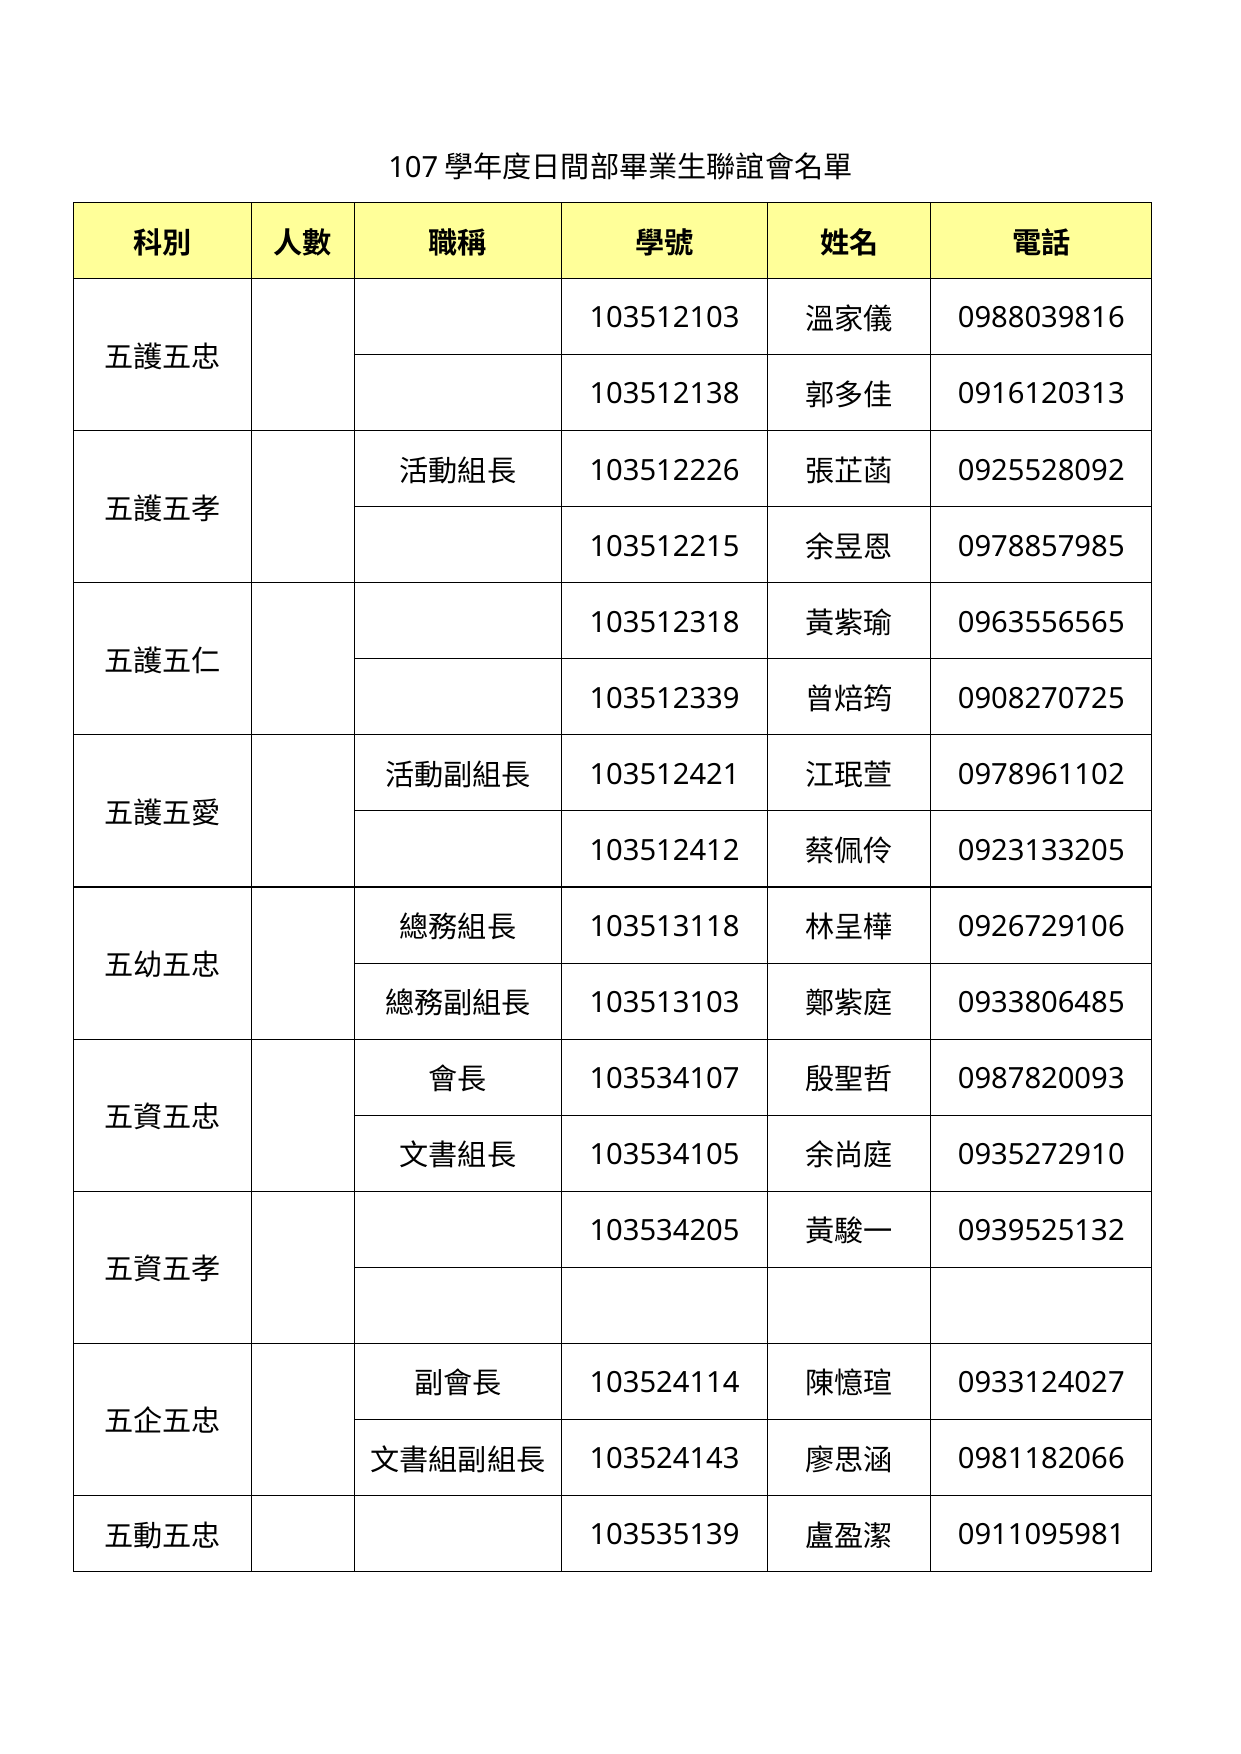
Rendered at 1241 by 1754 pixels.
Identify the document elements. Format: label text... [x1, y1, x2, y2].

table_cell 五動五忠 [74, 1496, 251, 1571]
table_header 學號 [562, 203, 767, 278]
table_cell 0933124027 [931, 1344, 1151, 1419]
table_cell [355, 1496, 561, 1571]
table_header 人數 [252, 203, 354, 278]
table_cell [562, 1268, 767, 1343]
table_cell 盧盈潔 [768, 1496, 930, 1571]
table_cell 103534105 [562, 1116, 767, 1191]
table_cell 總務副組長 [355, 964, 561, 1038]
table_cell 黃紫瑜 [768, 583, 930, 658]
table_cell 會長 [355, 1040, 561, 1114]
table_cell 溫家儀 [768, 279, 930, 354]
table_cell 103512421 [562, 735, 767, 810]
table_cell [931, 1268, 1151, 1343]
table_cell [355, 659, 561, 734]
table_cell [252, 1040, 354, 1191]
table_cell [252, 279, 354, 430]
table_cell [355, 279, 561, 354]
table_cell 五護五孝 [74, 431, 251, 582]
table_cell [252, 888, 354, 1038]
table_cell 鄭紫庭 [768, 964, 930, 1038]
table_cell 0935272910 [931, 1116, 1151, 1191]
table_cell 五幼五忠 [74, 888, 251, 1038]
table_cell [252, 1344, 354, 1495]
table_cell [355, 811, 561, 886]
text 107學年度日間部畢業生聯誼會名單 [118, 127, 1122, 202]
table_cell 五企五忠 [74, 1344, 251, 1495]
table_cell 103512318 [562, 583, 767, 658]
table_cell 余昱恩 [768, 507, 930, 582]
table_cell 103512138 [562, 355, 767, 430]
table_cell 0988039816 [931, 279, 1151, 354]
table_cell 103512412 [562, 811, 767, 886]
table_cell 文書組長 [355, 1116, 561, 1191]
table_cell 五資五孝 [74, 1192, 251, 1343]
table_cell 五資五忠 [74, 1040, 251, 1191]
table_cell 103534205 [562, 1192, 767, 1267]
table_cell 0978857985 [931, 507, 1151, 582]
table_cell 活動組長 [355, 431, 561, 506]
table_cell 0911095981 [931, 1496, 1151, 1571]
table_cell [355, 1192, 561, 1267]
table_cell 0939525132 [931, 1192, 1151, 1267]
table_cell 0978961102 [931, 735, 1151, 810]
table_cell 103524114 [562, 1344, 767, 1419]
table_cell 曾焙筠 [768, 659, 930, 734]
table_cell 殷聖哲 [768, 1040, 930, 1114]
table_cell 林呈樺 [768, 888, 930, 962]
table_cell 0908270725 [931, 659, 1151, 734]
table_header 科別 [74, 203, 251, 278]
table_cell 103513103 [562, 964, 767, 1038]
table_cell 103512103 [562, 279, 767, 354]
table_cell 103512226 [562, 431, 767, 506]
table_cell 張芷菡 [768, 431, 930, 506]
table_cell [252, 583, 354, 734]
table_cell 103512339 [562, 659, 767, 734]
table_cell [355, 355, 561, 430]
table_cell 郭多佳 [768, 355, 930, 430]
table_cell [252, 431, 354, 582]
table_cell 103534107 [562, 1040, 767, 1114]
table_cell 五護五愛 [74, 735, 251, 886]
table_cell 103535139 [562, 1496, 767, 1571]
table_cell [252, 1496, 354, 1571]
table_cell 江珉萱 [768, 735, 930, 810]
table_cell 0925528092 [931, 431, 1151, 506]
table_cell 五護五忠 [74, 279, 251, 430]
table_cell [768, 1268, 930, 1343]
table_cell 五護五仁 [74, 583, 251, 734]
table_cell 103513118 [562, 888, 767, 962]
table_cell 0933806485 [931, 964, 1151, 1038]
table_cell 0987820093 [931, 1040, 1151, 1114]
table_cell 0923133205 [931, 811, 1151, 886]
table_cell [355, 507, 561, 582]
table_cell 廖思涵 [768, 1420, 930, 1495]
table_cell 0963556565 [931, 583, 1151, 658]
table_cell 103512215 [562, 507, 767, 582]
table_cell 黃駿一 [768, 1192, 930, 1267]
table_cell [355, 1268, 561, 1343]
table_header 電話 [931, 203, 1151, 278]
table_cell 0916120313 [931, 355, 1151, 430]
table_cell 副會長 [355, 1344, 561, 1419]
table_cell 余尚庭 [768, 1116, 930, 1191]
table_cell 0981182066 [931, 1420, 1151, 1495]
table_cell 0926729106 [931, 888, 1151, 962]
table_cell 陳憶瑄 [768, 1344, 930, 1419]
table_cell 活動副組長 [355, 735, 561, 810]
table_cell [252, 1192, 354, 1343]
table_cell [252, 735, 354, 886]
table_header 姓名 [768, 203, 930, 278]
table_cell 蔡佩伶 [768, 811, 930, 886]
table_header 職稱 [355, 203, 561, 278]
table_cell 文書組副組長 [355, 1420, 561, 1495]
table_cell 總務組長 [355, 888, 561, 962]
table_cell 103524143 [562, 1420, 767, 1495]
table_cell [355, 583, 561, 658]
